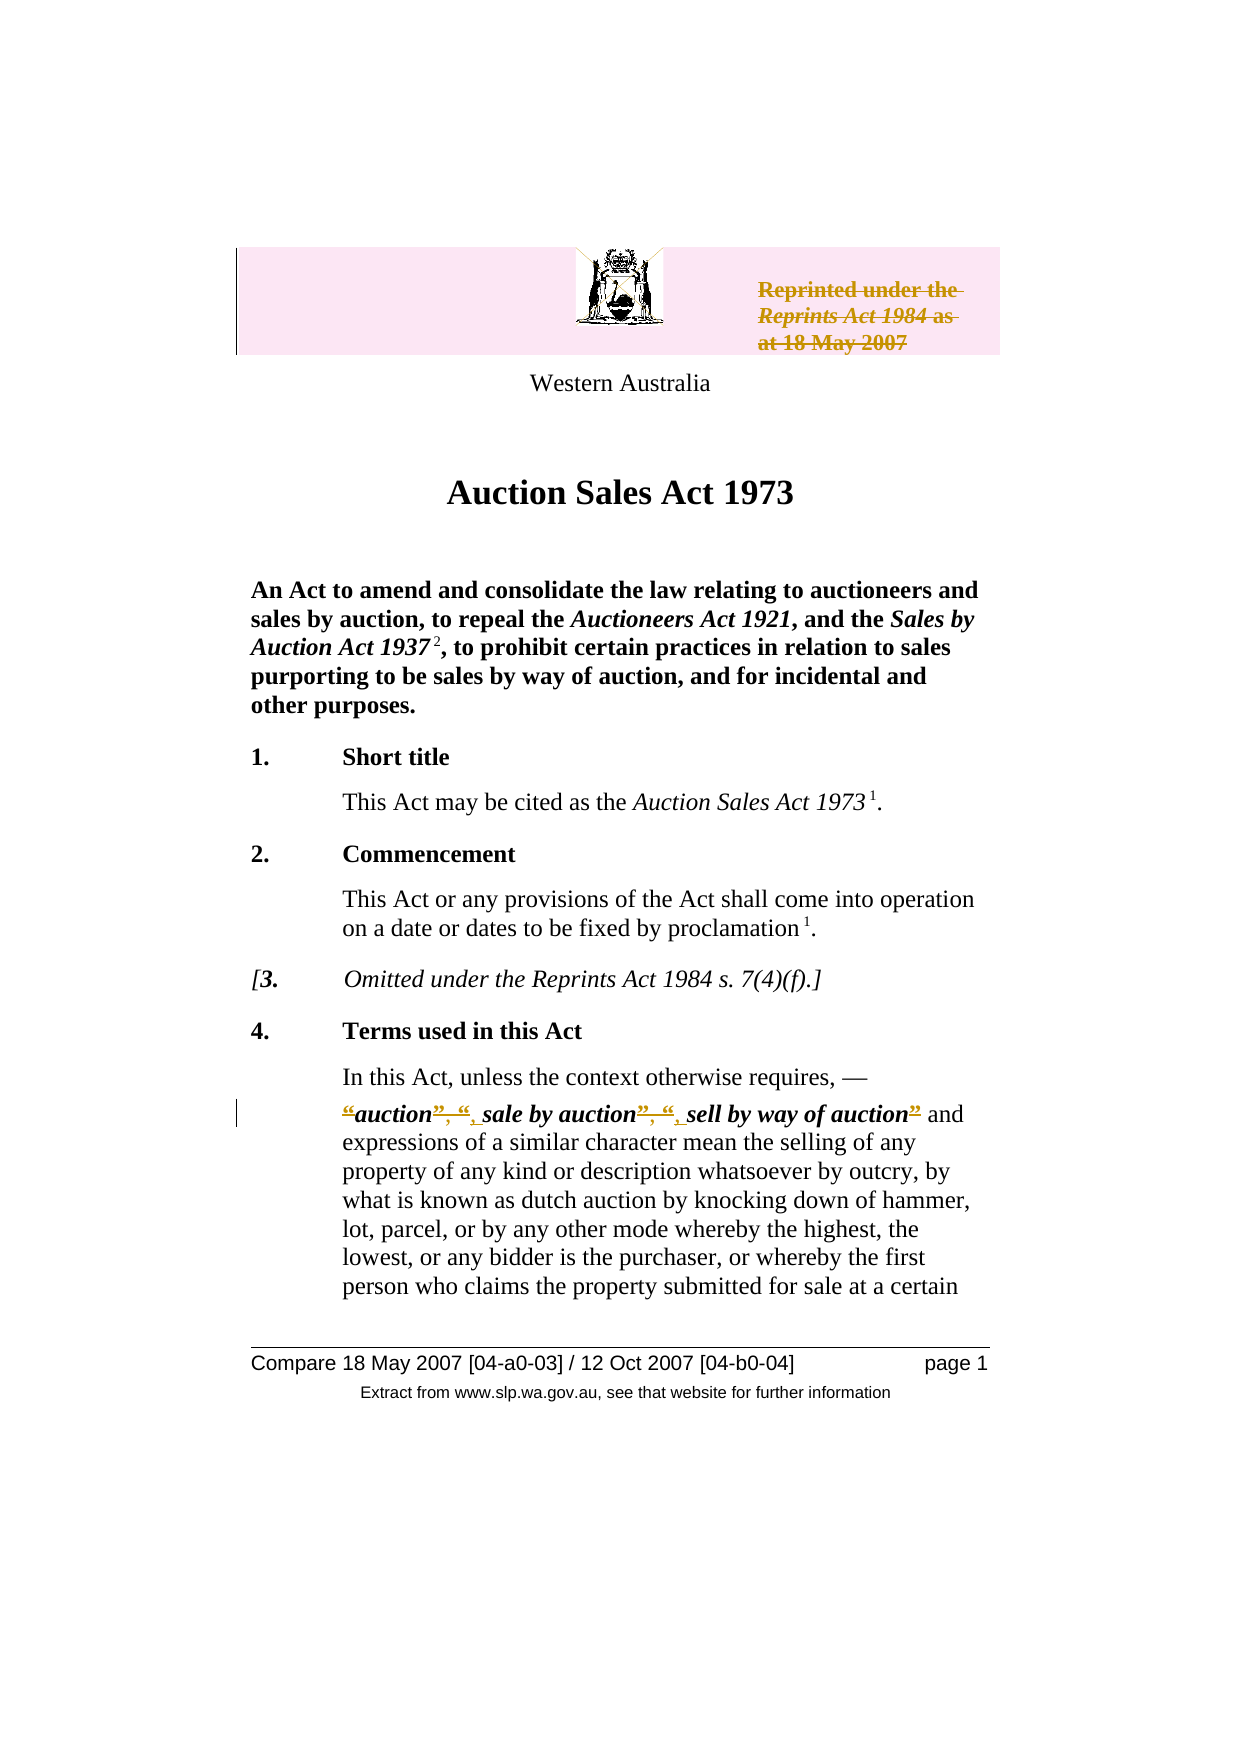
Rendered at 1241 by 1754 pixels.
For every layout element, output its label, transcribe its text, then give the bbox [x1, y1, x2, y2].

subtitle 1. Short title [251, 742, 990, 770]
picture [575, 248, 618, 325]
text [3. Omitted under the Reprints Act 1984 s. 7(4)(f).] [251, 964, 990, 993]
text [251, 1099, 990, 1300]
text Auction Sales Act 1973 [251, 472, 990, 512]
picture [577, 288, 662, 326]
text In this Act, unless the context otherwise requires, — [251, 1062, 990, 1090]
text This Act or any provisions of the Act shall come into operation on a date or dates to be fixed by proclamation 1. [251, 884, 990, 942]
subtitle 4. Terms used in this Act [251, 1016, 990, 1045]
text Western Australia [251, 368, 990, 397]
picture [621, 248, 664, 325]
text This Act may be cited as the Auction Sales Act 1973 1. [251, 787, 990, 816]
title An Act to amend and consolidate the law relating to auctioneers and sales by auction, to repeal the Auctioneers Act 1921, and the Sales by Auction Act 1937 2, to prohibit certain practices in relation to sales purporting to be sales by way of auction, and for incidental and other purposes. [251, 575, 990, 719]
picture [577, 247, 662, 285]
subtitle 2. Commencement [251, 839, 990, 867]
